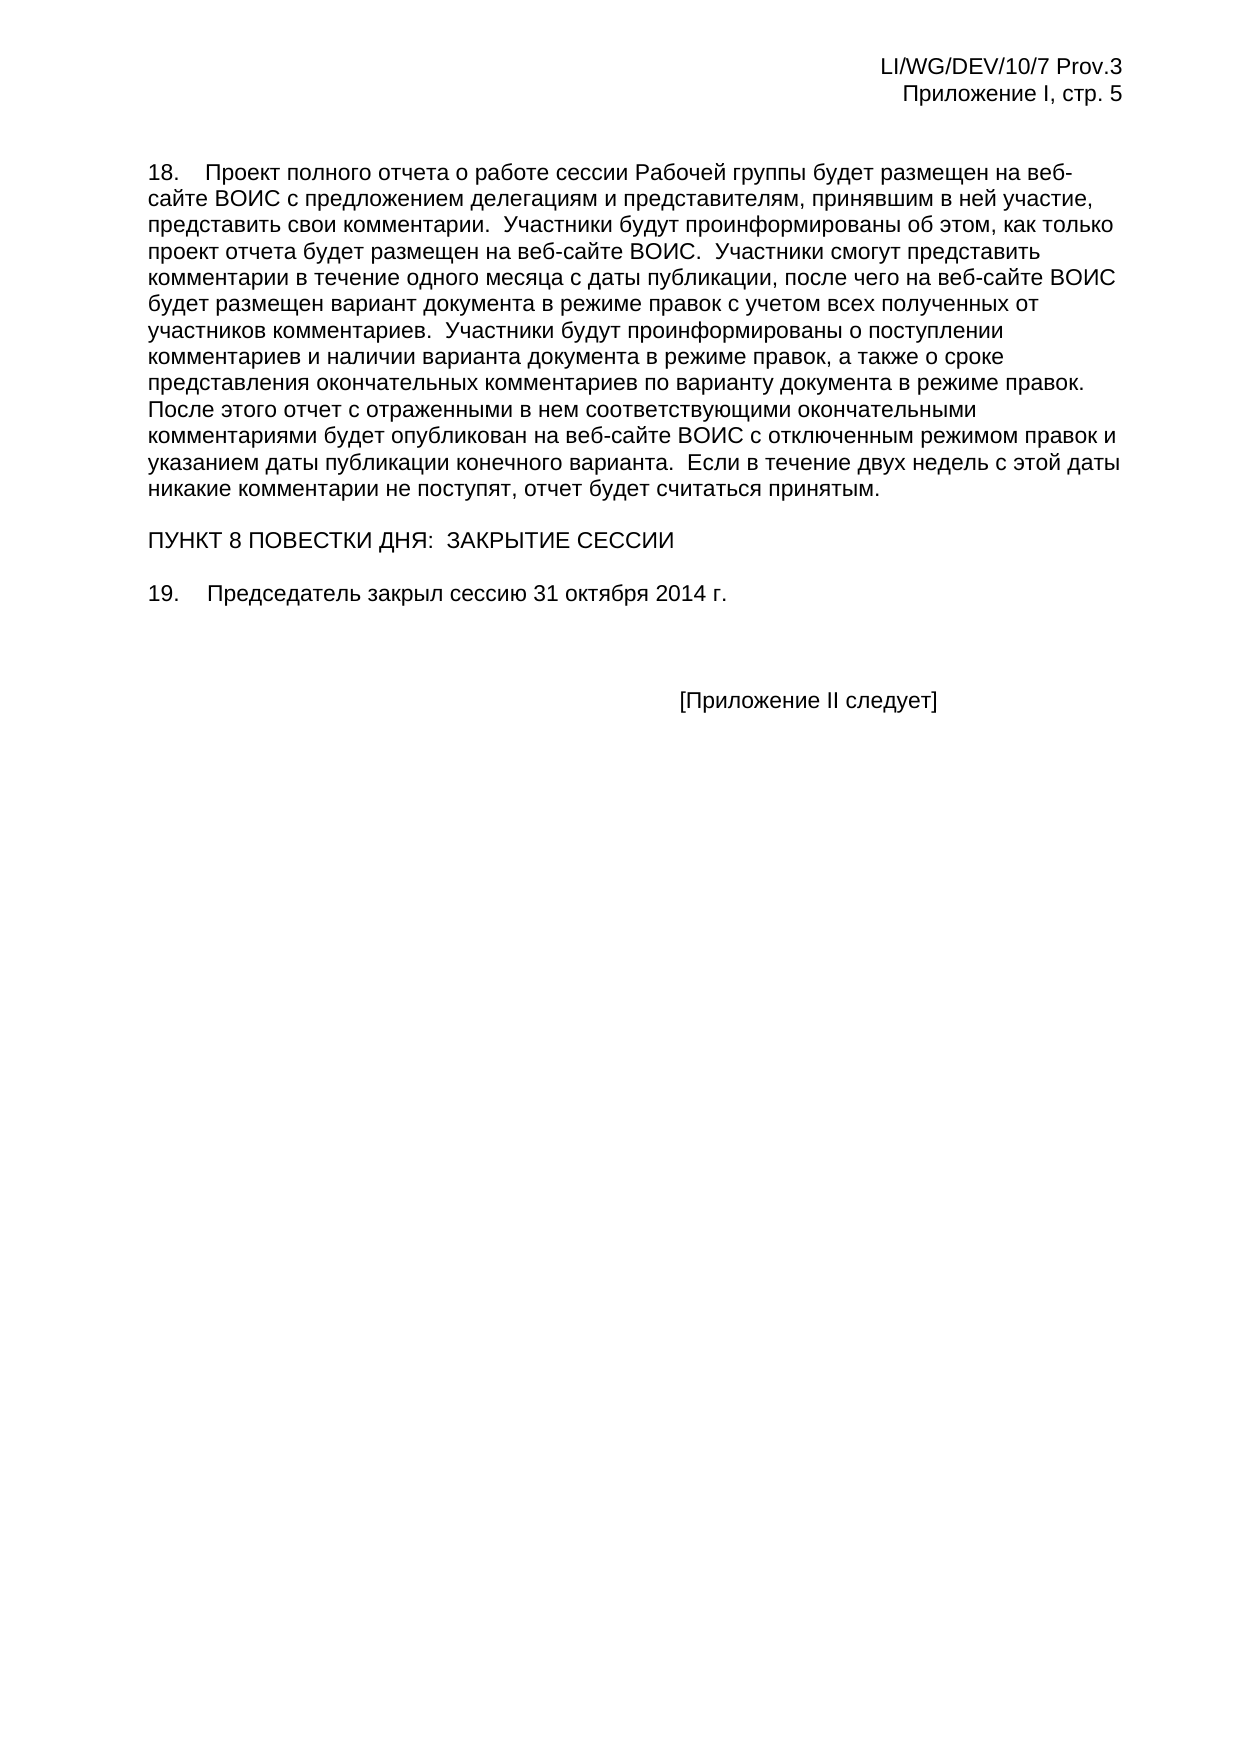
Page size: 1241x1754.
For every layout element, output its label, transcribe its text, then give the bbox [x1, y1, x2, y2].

text 19. Председатель закрыл сессию 31 октября 2014 г. [148, 580, 1122, 607]
subtitle ПУНКТ 8 ПОВЕСТКИ ДНЯ: ЗАКРЫТИЕ СЕССИИ [148, 527, 1122, 554]
text 18. Проект полного отчета о работе сессии Рабочей группы будет размещен на веб-сайте ВОИС с предложением делегациям и представителям, принявшим в ней участие, представить свои комментарии. Участники будут проинформированы об этом, как только проект отчета будет размещен на веб-сайте ВОИС. Участники смогут представить комментарии в течение одного месяца с даты публикации, после чего на веб-сайте ВОИС будет размещен вариант документа в режиме правок с учетом всех полученных от участников комментариев. Участники будут проинформированы о поступлении комментариев и наличии варианта документа в режиме правок, а также о сроке представления окончательных комментариев по варианту документа в режиме правок. После этого отчет с отраженными в нем соответствующими окончательными комментариями будет опубликован на веб-сайте ВОИС с отключенным режимом правок и указанием даты публикации конечного варианта. Если в течение двух недель с этой даты никакие комментарии не поступят, отчет будет считаться принятым. [148, 158, 1122, 501]
text [Приложение II следует] [620, 686, 1122, 713]
